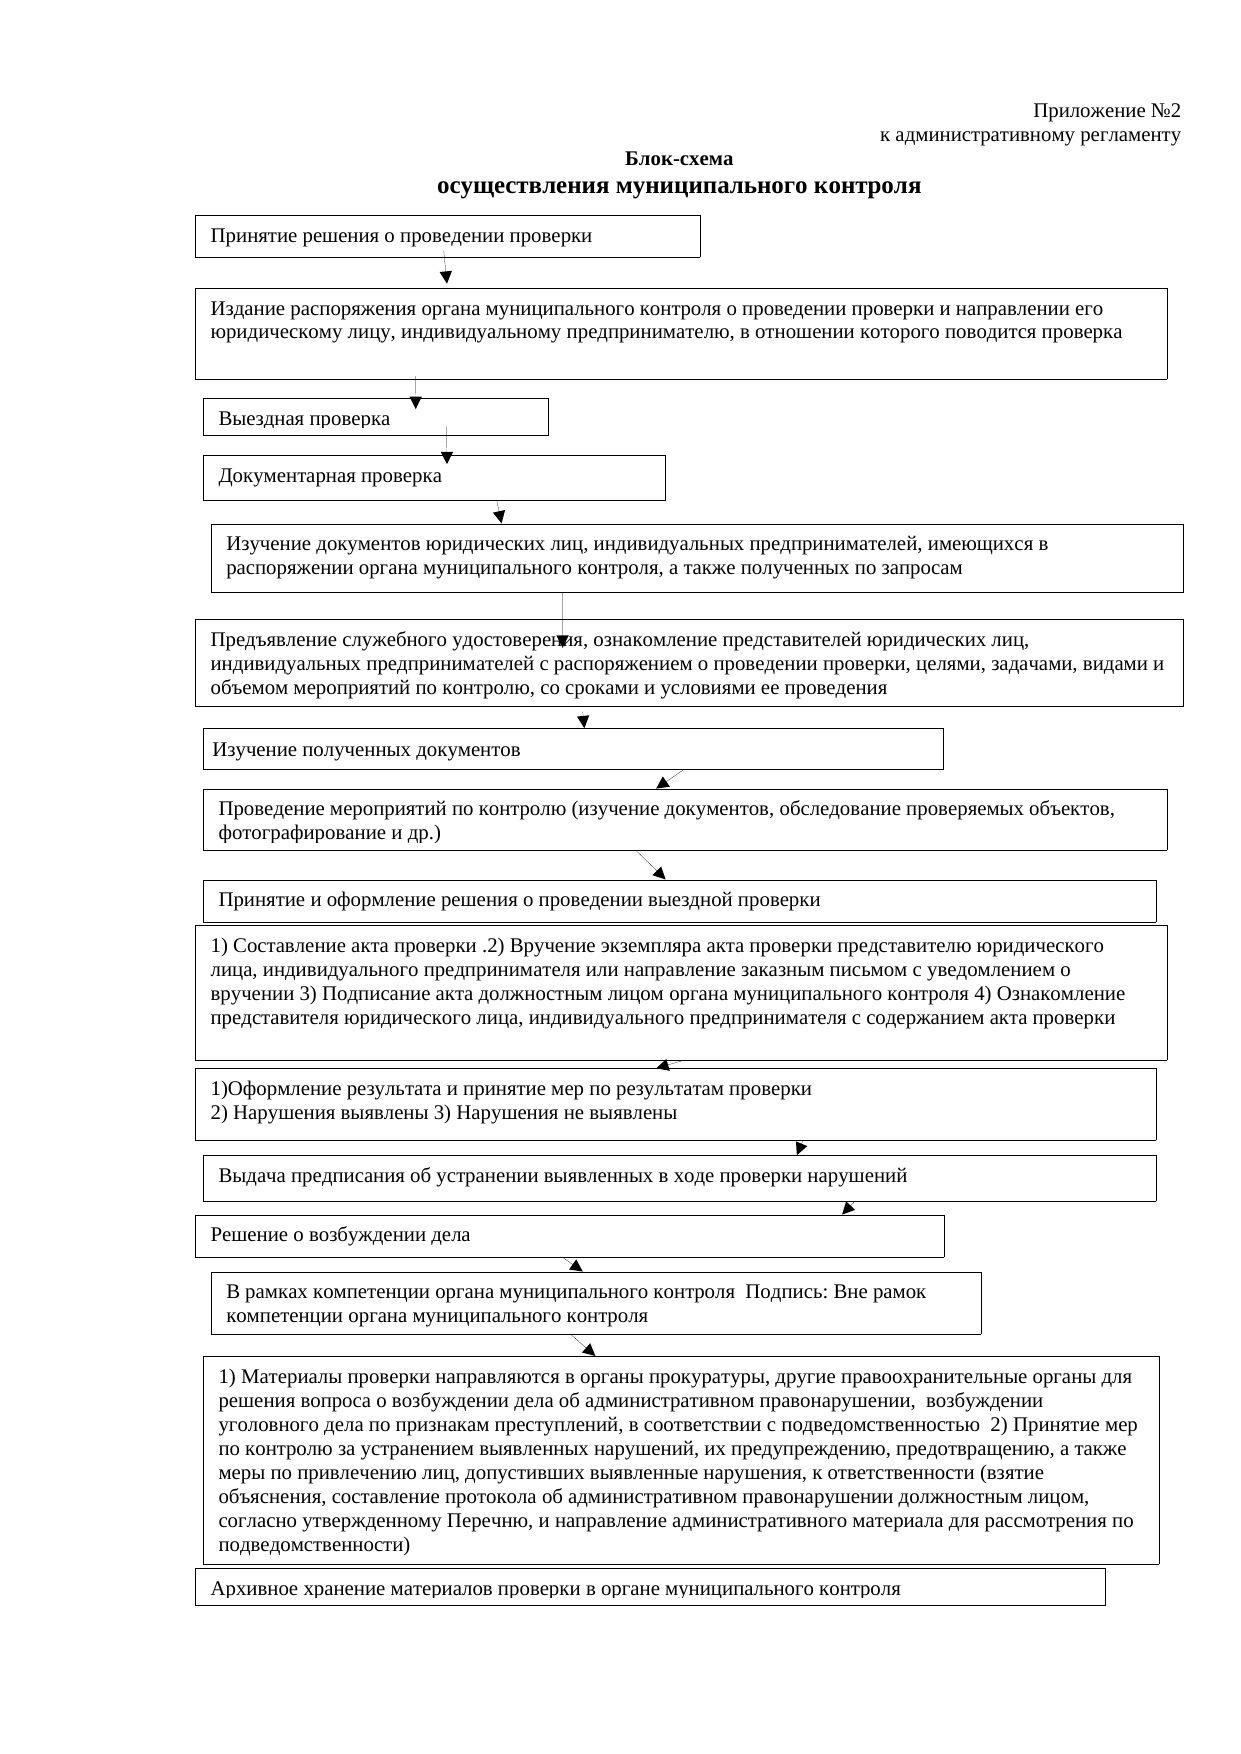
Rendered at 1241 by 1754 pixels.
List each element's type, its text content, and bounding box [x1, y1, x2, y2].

text Блок-схема [177, 146, 1181, 170]
text Приложение №2 [177, 98, 1181, 122]
text осуществления муниципального контроля [177, 170, 1181, 199]
text к административному регламенту [177, 122, 1181, 146]
